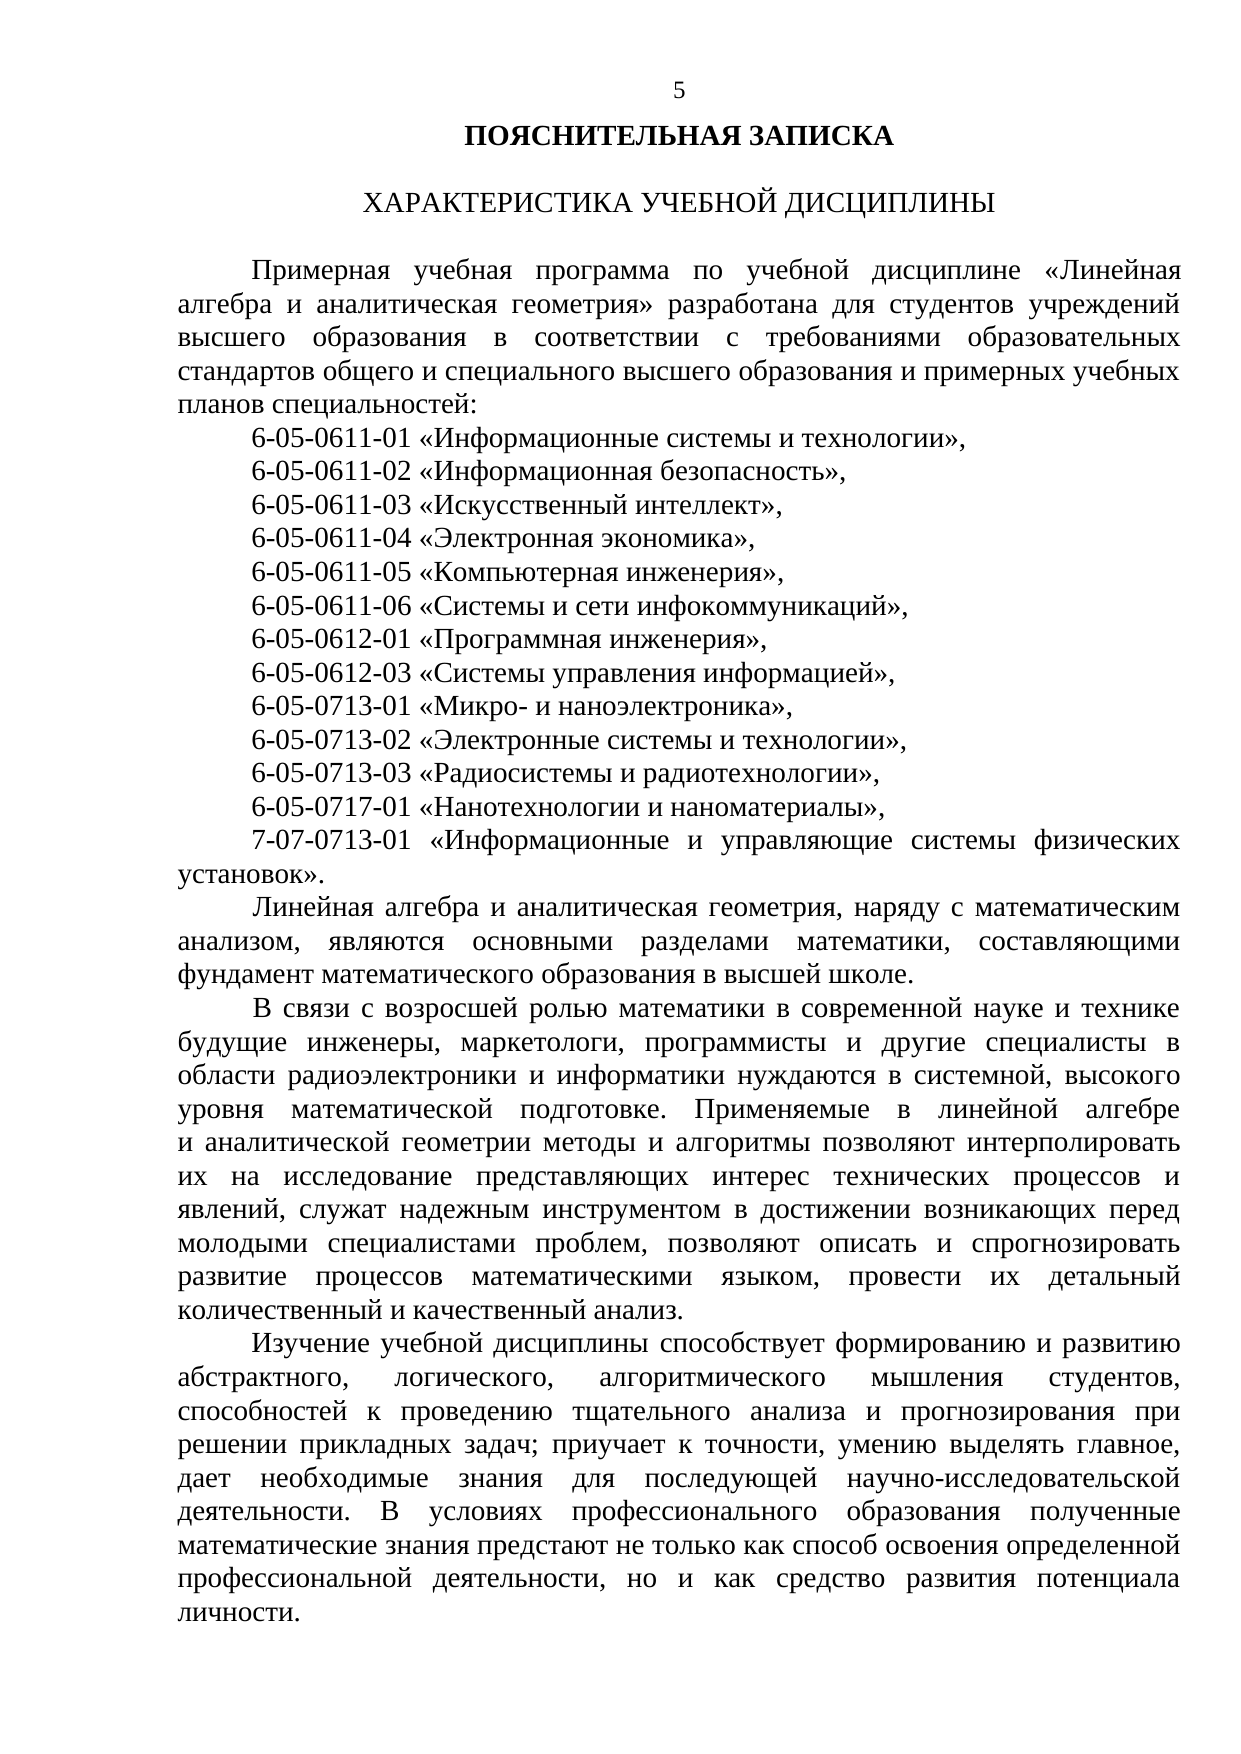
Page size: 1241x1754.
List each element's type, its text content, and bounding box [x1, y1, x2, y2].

text 6-05-0612-01 «Программная инженерия», [177, 621, 1181, 655]
text 6-05-0611-03 «Искусственный интеллект», [177, 487, 1181, 521]
text 6-05-0713-02 «Электронные системы и технологии», [177, 722, 1181, 755]
text 6-05-0611-02 «Информационная безопасность», [177, 453, 1181, 487]
text 6-05-0713-01 «Микро- и наноэлектроника», [177, 688, 1181, 722]
text ХАРАКТЕРИСТИКА УЧЕБНОЙ ДИСЦИПЛИНЫ [177, 185, 1181, 219]
text 6-05-0611-04 «Электронная экономика», [177, 521, 1181, 554]
text 6-05-0611-05 «Компьютерная инженерия», [177, 554, 1181, 588]
text 7-07-0713-01 «Информационные и управляющие системы физических установок». [177, 822, 1181, 889]
text 6-05-0612-03 «Системы управления информацией», [177, 655, 1181, 688]
text Пояснительная записка [177, 118, 1181, 152]
text 6-05-0717-01 «Нанотехнологии и наноматериалы», [177, 789, 1181, 822]
text 6-05-0611-01 «Информационные системы и технологии», [177, 420, 1181, 453]
text 6-05-0611-06 «Системы и сети инфокоммуникаций», [177, 588, 1181, 621]
text Изучение учебной дисциплины способствует формированию и развитию абстрактного, логического, алгоритмического мышления студентов, способностей к проведению тщательного анализа и прогнозирования при решении прикладных задач; приучает к точности, умению выделять главное, дает необходимые знания для последующей научно-исследовательской деятельности. В условиях профессионального образования полученные математические знания предстают не только как способ освоения определенной профессиональной деятельности, но и как средство развития потенциала личности. [177, 1326, 1181, 1627]
text В связи с возросшей ролью математики в современной науке и технике будущие инженеры, маркетологи, программисты и другие специалисты в области радиоэлектроники и информатики нуждаются в системной, высокого уровня математической подготовке. Применяемые в линейной алгебре и аналитической геометрии методы и алгоритмы позволяют интерполировать их на исследование представляющих интерес технических процессов и явлений, служат надежным инструментом в достижении возникающих перед молодыми специалистами проблем, позволяют описать и спрогнозировать развитие процессов математическими языком, провести их детальный количественный и качественный анализ. [177, 990, 1181, 1326]
text Линейная алгебра и аналитическая геометрия, наряду с математическим анализом, являются основными разделами математики, составляющими фундамент математического образования в высшей школе. [177, 889, 1181, 990]
text 6-05-0713-03 «Радиосистемы и радиотехнологии», [177, 755, 1181, 789]
text Примерная учебная программа по учебной дисциплине «Линейная алгебра и аналитическая геометрия» разработана для студентов учреждений высшего образования в соответствии с требованиями образовательных стандартов общего и специального высшего образования и примерных учебных планов специальностей: [177, 252, 1181, 420]
